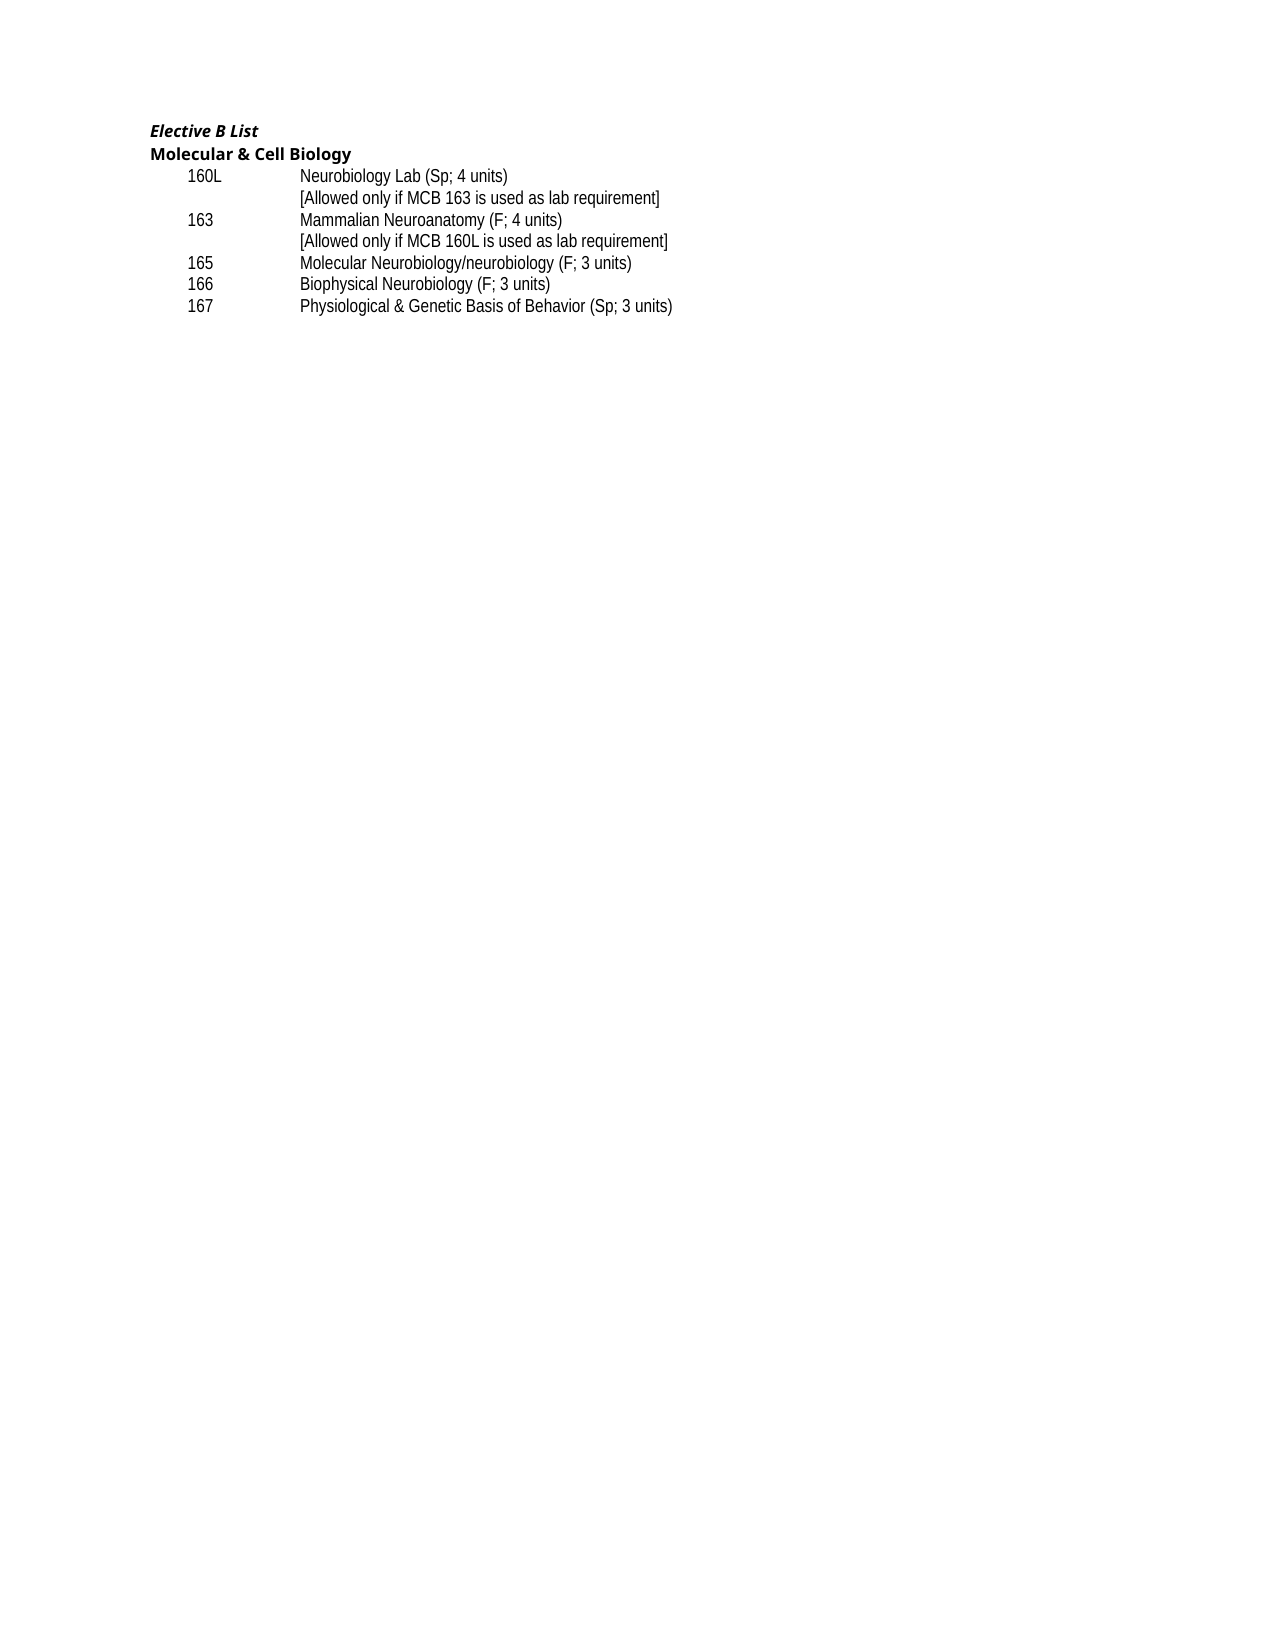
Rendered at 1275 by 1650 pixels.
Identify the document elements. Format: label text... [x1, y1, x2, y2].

title Molecular & Cell Biology [150, 143, 1125, 165]
text Elective B List [150, 120, 1125, 143]
text [Allowed only if MCB 163 is used as lab requirement] [187, 187, 1125, 208]
text 163 Mammalian Neuroanatomy (F; 4 units) [187, 208, 1125, 230]
text 165 Molecular Neurobiology/neurobiology (F; 3 units) [187, 252, 1125, 273]
text 160L Neurobiology Lab (Sp; 4 units) [187, 165, 1125, 187]
text 166 Biophysical Neurobiology (F; 3 units) [187, 273, 1125, 295]
text [Allowed only if MCB 160L is used as lab requirement] [187, 230, 1125, 252]
text 167 Physiological & Genetic Basis of Behavior (Sp; 3 units) [187, 295, 1125, 316]
